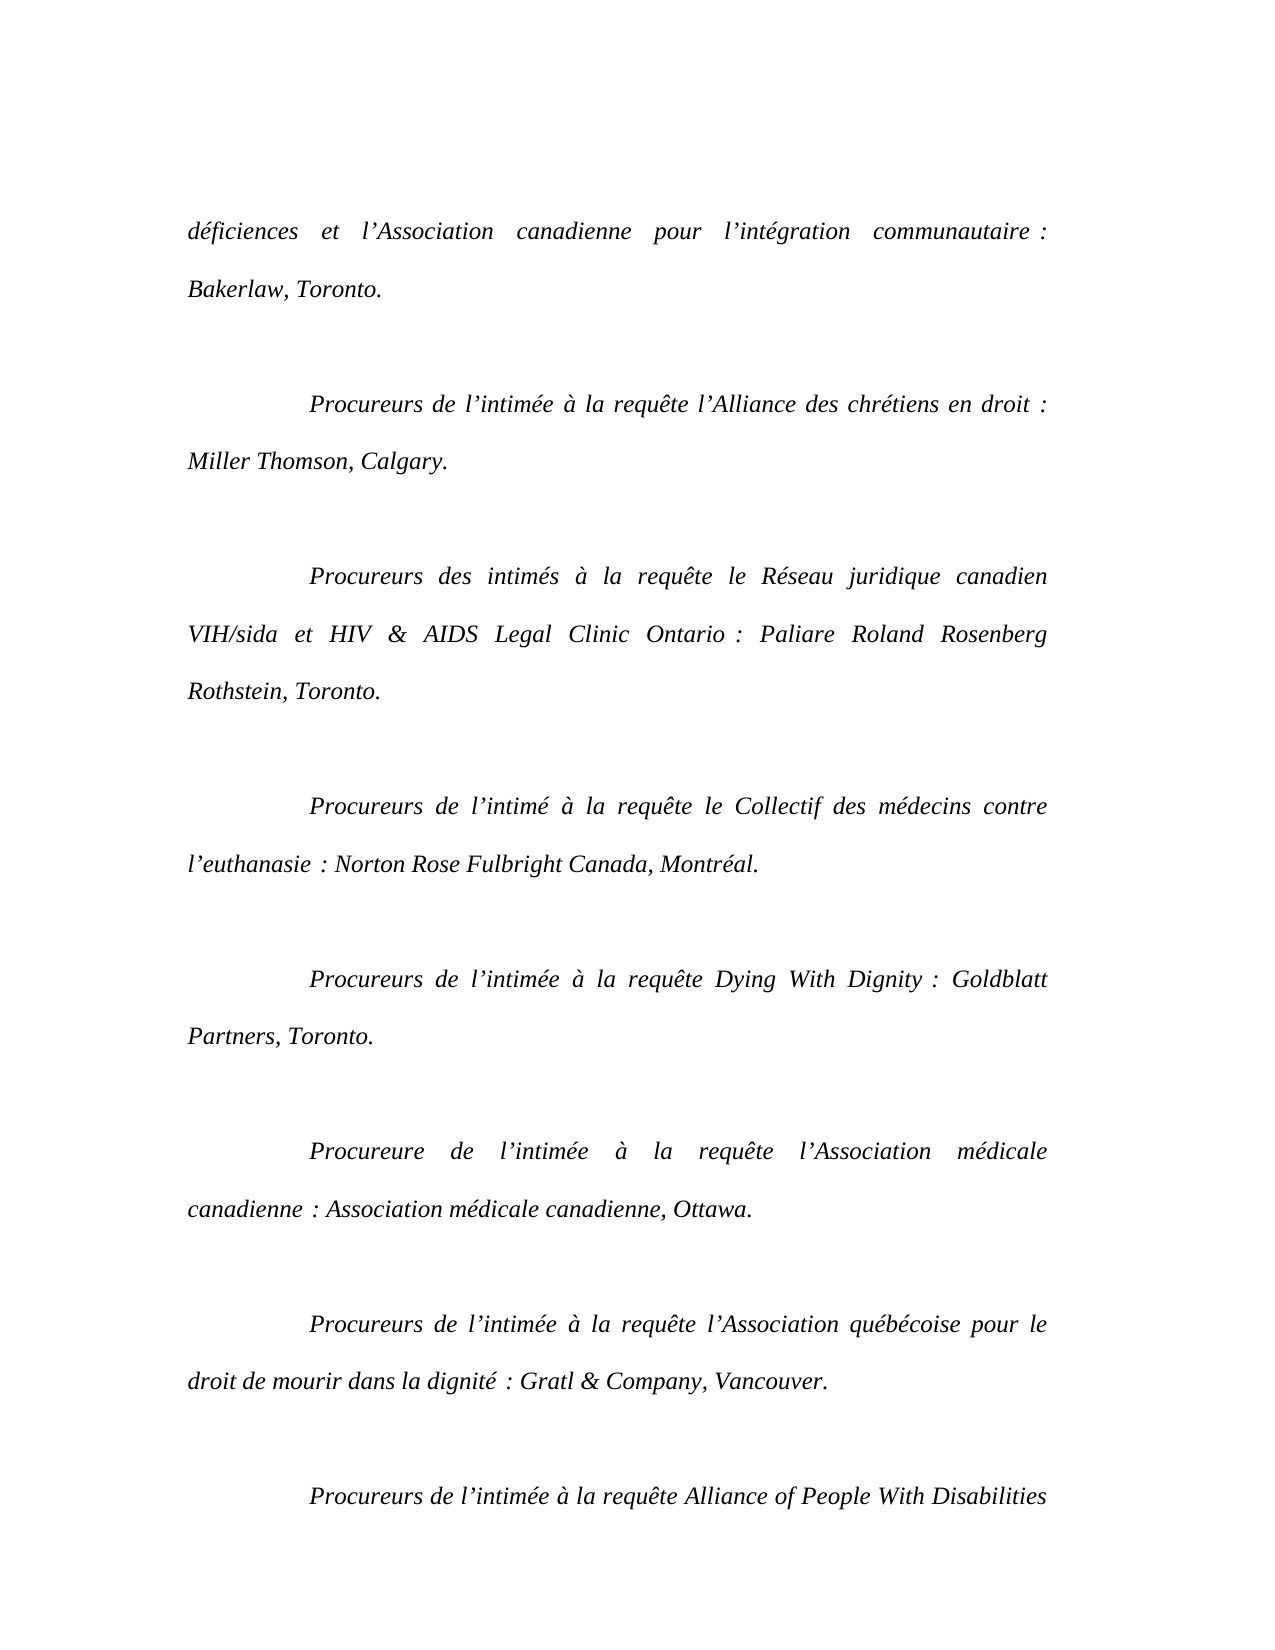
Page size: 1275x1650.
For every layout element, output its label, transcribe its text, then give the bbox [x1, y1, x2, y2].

text Procureurs des intimés à la requête le Réseau juridique canadien VIH/sida et HIV & AIDS Legal Clinic Ontario : Paliare Roland Rosenberg Rothstein, Toronto. [187, 561, 1050, 705]
text Procureurs de l’intimé à la requête le Collectif des médecins contre l’euthanasie : Norton Rose Fulbright Canada, Montréal. [187, 791, 1050, 878]
text Procureurs de l’intimée à la requête l’Alliance des chrétiens en droit : Miller Thomson, Calgary. [187, 389, 1050, 475]
text Procureurs de l’intimée à la requête Dying With Dignity : Goldblatt Partners, Toronto. [187, 964, 1050, 1050]
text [187, 216, 1050, 303]
text Procureure de l’intimée à la requête l’Association médicale canadienne : Association médicale canadienne, Ottawa. [187, 1136, 1050, 1223]
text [187, 1481, 1050, 1510]
text Procureurs de l’intimée à la requête l’Association québécoise pour le droit de mourir dans la dignité : Gratl & Company, Vancouver. [187, 1309, 1050, 1395]
